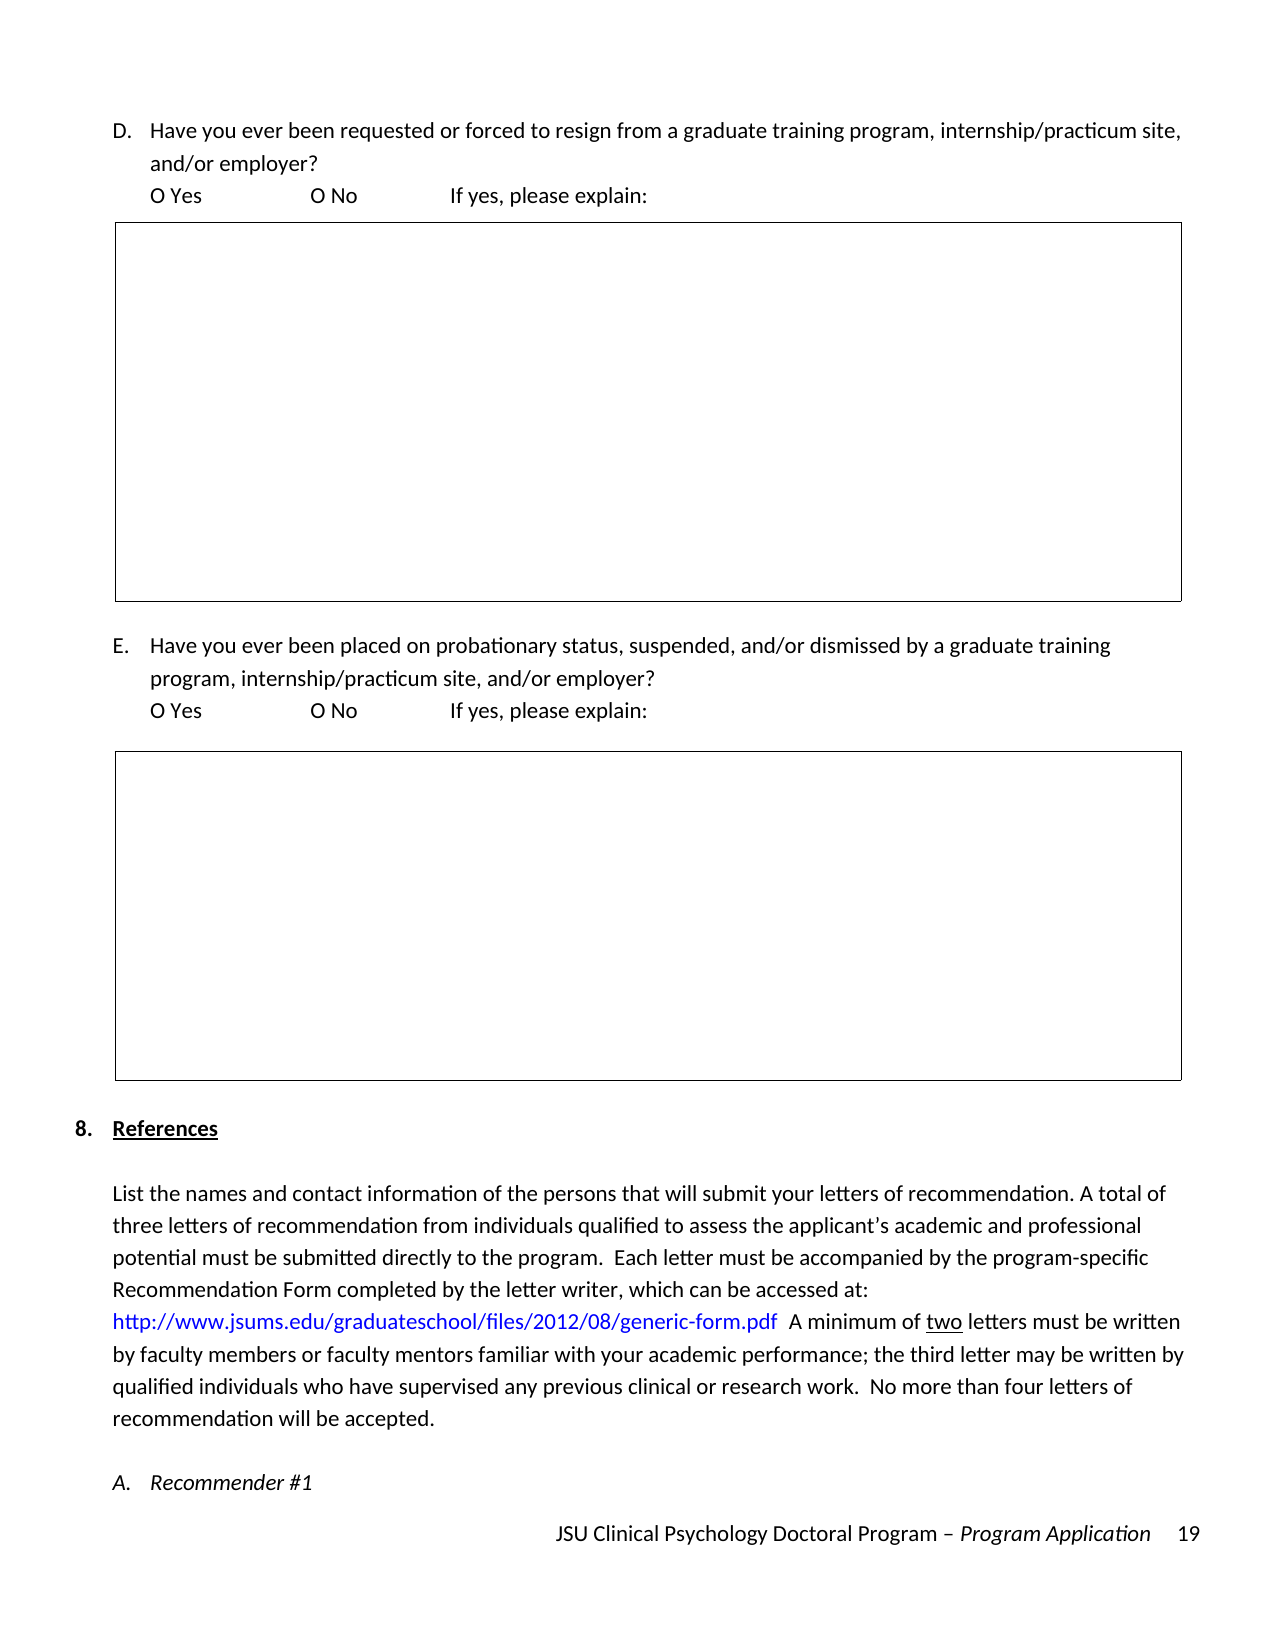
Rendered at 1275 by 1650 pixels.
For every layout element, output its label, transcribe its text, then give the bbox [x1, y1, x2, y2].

list Have you ever been placed on probationary status, suspended, and/or dismissed by a graduate training program, internship/practicum site, and/or employer? [112, 632, 1200, 692]
list Have you ever been requested or forced to resign from a graduate training program, internship/practicum site, and/or employer? [112, 117, 1200, 177]
list List the names and contact information of the persons that will submit your letters of recommendation. A total of three letters of recommendation from individuals qualified to assess the applicant’s academic and professional potential must be submitted directly to the program. Each letter must be accompanied by the program-specific Recommendation Form completed by the letter writer, which can be accessed at: http://www.jsums.edu/graduateschool/files/2012/08/generic-form.pdf A minimum of two letters must be written by faculty members or faculty mentors familiar with your academic performance; the third letter may be written by qualified individuals who have supervised any previous clinical or research work. No more than four letters of recommendation will be accepted. [112, 1179, 1200, 1432]
list Recommender #1 [112, 1468, 1200, 1496]
list References [75, 1114, 1200, 1142]
list O Yes O No If yes, please explain: [150, 696, 1200, 724]
list O Yes O No If yes, please explain: [150, 181, 1200, 209]
